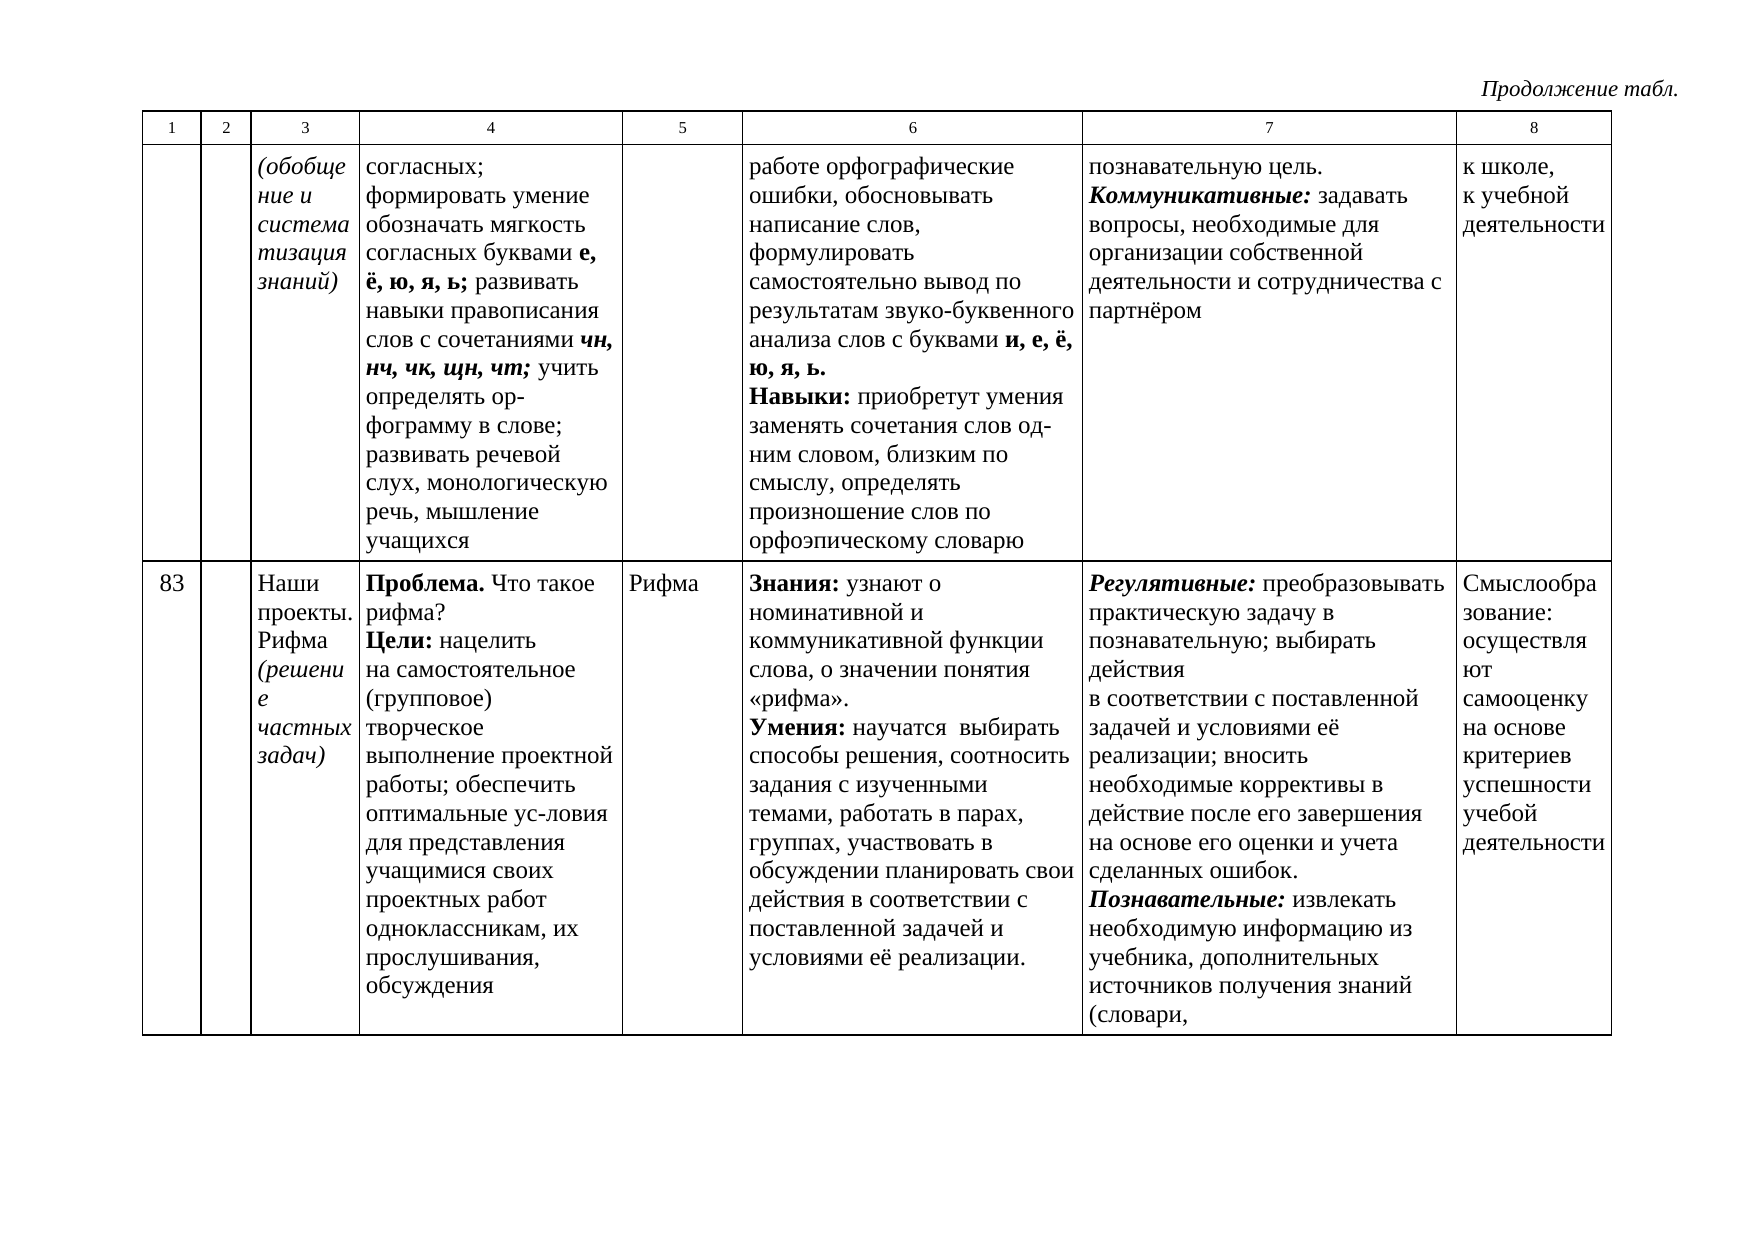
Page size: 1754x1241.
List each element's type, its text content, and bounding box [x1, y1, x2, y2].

table_header 7 [1083, 112, 1456, 143]
table_cell работе орфографические ошибки, обосновывать написание слов, формулировать самостоятельно вывод по результатам звуко-буквенного анализа слов с буквами и, е, ё, ю, я, ь. Навыки: приобретут умения заменять сочетания слов од-ним словом, близким по смыслу, определять произношение слов по орфоэпическому словарю [743, 145, 1082, 560]
table_header 3 [252, 112, 359, 143]
table_cell к школе, к учебной деятельности [1457, 145, 1611, 560]
table_cell Проблема. Что такое рифма? Цели: нацелить на самостоятельное (групповое) творческое выполнение проектной работы; обеспечить оптимальные ус-ловия для представления учащимися своих проектных работ одноклассникам, их прослушивания, обсуждения [360, 562, 622, 1034]
table_cell Регулятивные: преобразовывать практическую задачу в познавательную; выбирать действия в соответствии с поставленной задачей и условиями её реализации; вносить необходимые коррективы в действие после его завершения на основе его оценки и учета сделанных ошибок. Познавательные: извлекать необходимую информацию из учебника, дополнительных источников получения знаний (словари, [1083, 562, 1456, 1034]
table_header 5 [623, 112, 742, 143]
table_header 8 [1457, 112, 1611, 143]
table_cell [143, 145, 200, 560]
table_cell Наши проекты. Рифма (решение частных задач) [252, 562, 359, 1034]
table_header 2 [202, 112, 250, 143]
table_cell Рифма [623, 562, 742, 1034]
table_cell [623, 145, 742, 560]
table_cell [202, 562, 250, 1034]
table_cell (обобщение и систематизация знаний) [252, 145, 359, 560]
table_cell Знания: узнают о номинативной и коммуникативной функции слова, о значении понятия «рифма». Умения: научатся выбирать способы решения, соотносить задания с изученными темами, работать в парах, группах, участвовать в обсуждении планировать свои действия в соответствии с поставленной задачей и условиями её реализации. [743, 562, 1082, 1034]
table_cell 83 [143, 562, 200, 1034]
table_cell [202, 145, 250, 560]
table_cell познавательную цель. Коммуникативные: задавать вопросы, необходимые для организации собственной деятельности и сотрудничества с партнёром [1083, 145, 1456, 560]
table_header 4 [360, 112, 622, 143]
text Продолжение табл. [75, 75, 1679, 101]
table_header 1 [143, 112, 200, 143]
table_cell Смыслообразование: осуществляют самооценку на основе критериев успешности учебой деятельности [1457, 562, 1611, 1034]
table_cell согласных; формировать умение обозначать мягкость согласных буквами е, ё, ю, я, ь; развивать навыки правописания слов с сочетаниями чн, нч, чк, щн, чт; учить определять ор-фограмму в слове; развивать речевой слух, монологическую речь, мышление учащихся [360, 145, 622, 560]
table_header 6 [743, 112, 1082, 143]
